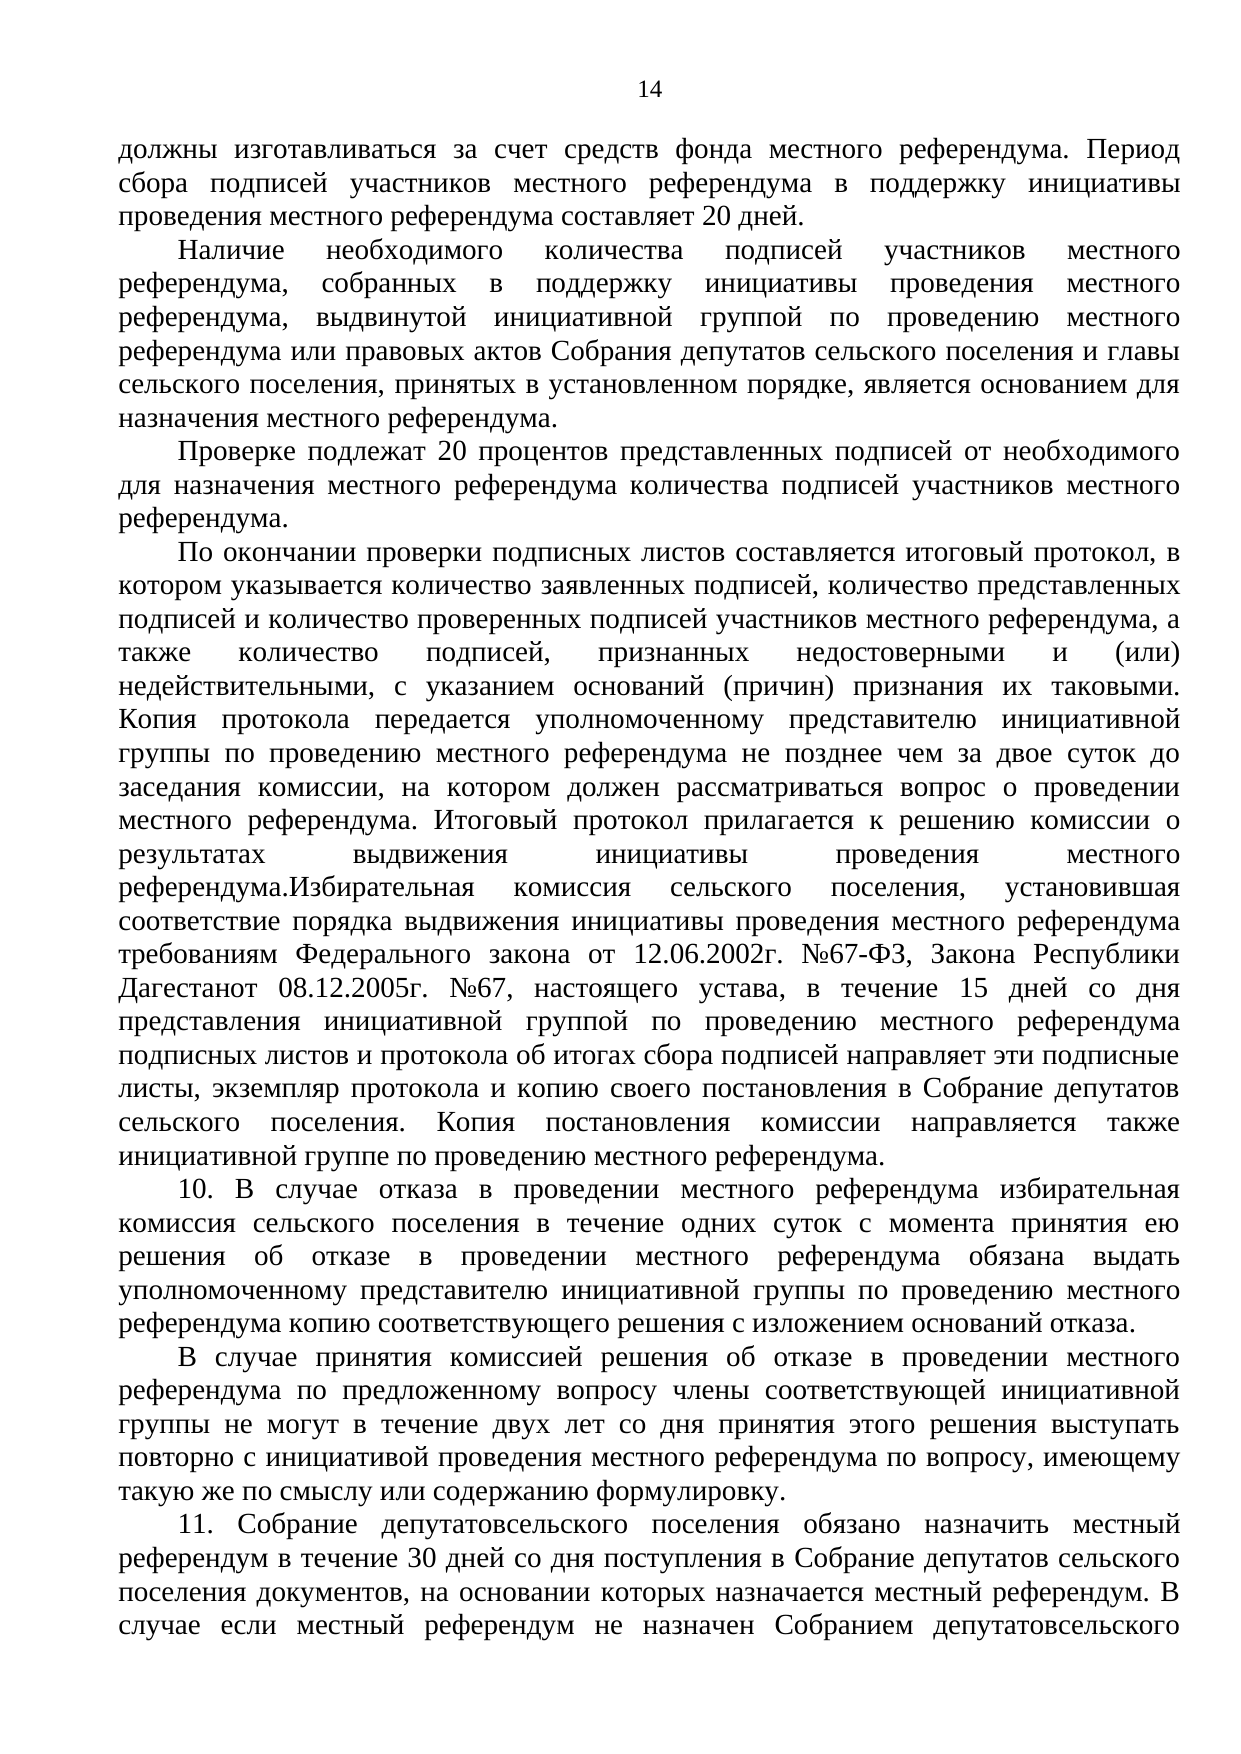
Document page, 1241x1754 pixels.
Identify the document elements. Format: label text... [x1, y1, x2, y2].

text В случае принятия комиссией решения об отказе в проведении местного референдума по предложенному вопросу члены соответствующей инициативной группы не могут в течение двух лет со дня принятия этого решения выступать повторно с инициативой проведения местного референдума по вопросу, имеющему такую же по смыслу или содержанию формулировку. [118, 1339, 1181, 1507]
text Наличие необходимого количества подписей участников местного референдума, собранных в поддержку инициативы проведения местного референдума, выдвинутой инициативной группой по проведению местного референдума или правовых актов Собрания депутатов сельского поселения и главы сельского поселения, принятых в установленном порядке, является основанием для назначения местного референдума. [118, 232, 1181, 433]
text По окончании проверки подписных листов составляется итоговый протокол, в котором указывается количество заявленных подписей, количество представленных подписей и количество проверенных подписей участников местного референдума, а также количество подписей, признанных недостоверными и (или) недействительными, с указанием оснований (причин) признания их таковыми. Копия протокола передается уполномоченному представителю инициативной группы по проведению местного референдума не позднее чем за двое суток до заседания комиссии, на котором должен рассматриваться вопрос о проведении местного референдума. Итоговый протокол прилагается к решению комиссии о результатах выдвижения инициативы проведения местного референдума.Избирательная комиссия сельского поселения, установившая соответствие порядка выдвижения инициативы проведения местного референдума требованиям Федерального закона от 12.06.2002г. №67-ФЗ, Закона Республики Дагестанот 08.12.2005г. №67, настоящего устава, в течение 15 дней со дня представления инициативной группой по проведению местного референдума подписных листов и протокола об итогах сбора подписей направляет эти подписные листы, экземпляр протокола и копию своего постановления в Собрание депутатов сельского поселения. Копия постановления комиссии направляется также инициативной группе по проведению местного референдума. [118, 534, 1181, 1171]
text Проверке подлежат 20 процентов представленных подписей от необходимого для назначения местного референдума количества подписей участников местного референдума. [118, 433, 1181, 534]
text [118, 1507, 1181, 1641]
text 10. В случае отказа в проведении местного референдума избирательная комиссия сельского поселения в течение одних суток с момента принятия ею решения об отказе в проведении местного референдума обязана выдать уполномоченному представителю инициативной группы по проведению местного референдума копию соответствующего решения с изложением оснований отказа. [118, 1171, 1181, 1339]
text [118, 131, 1181, 232]
